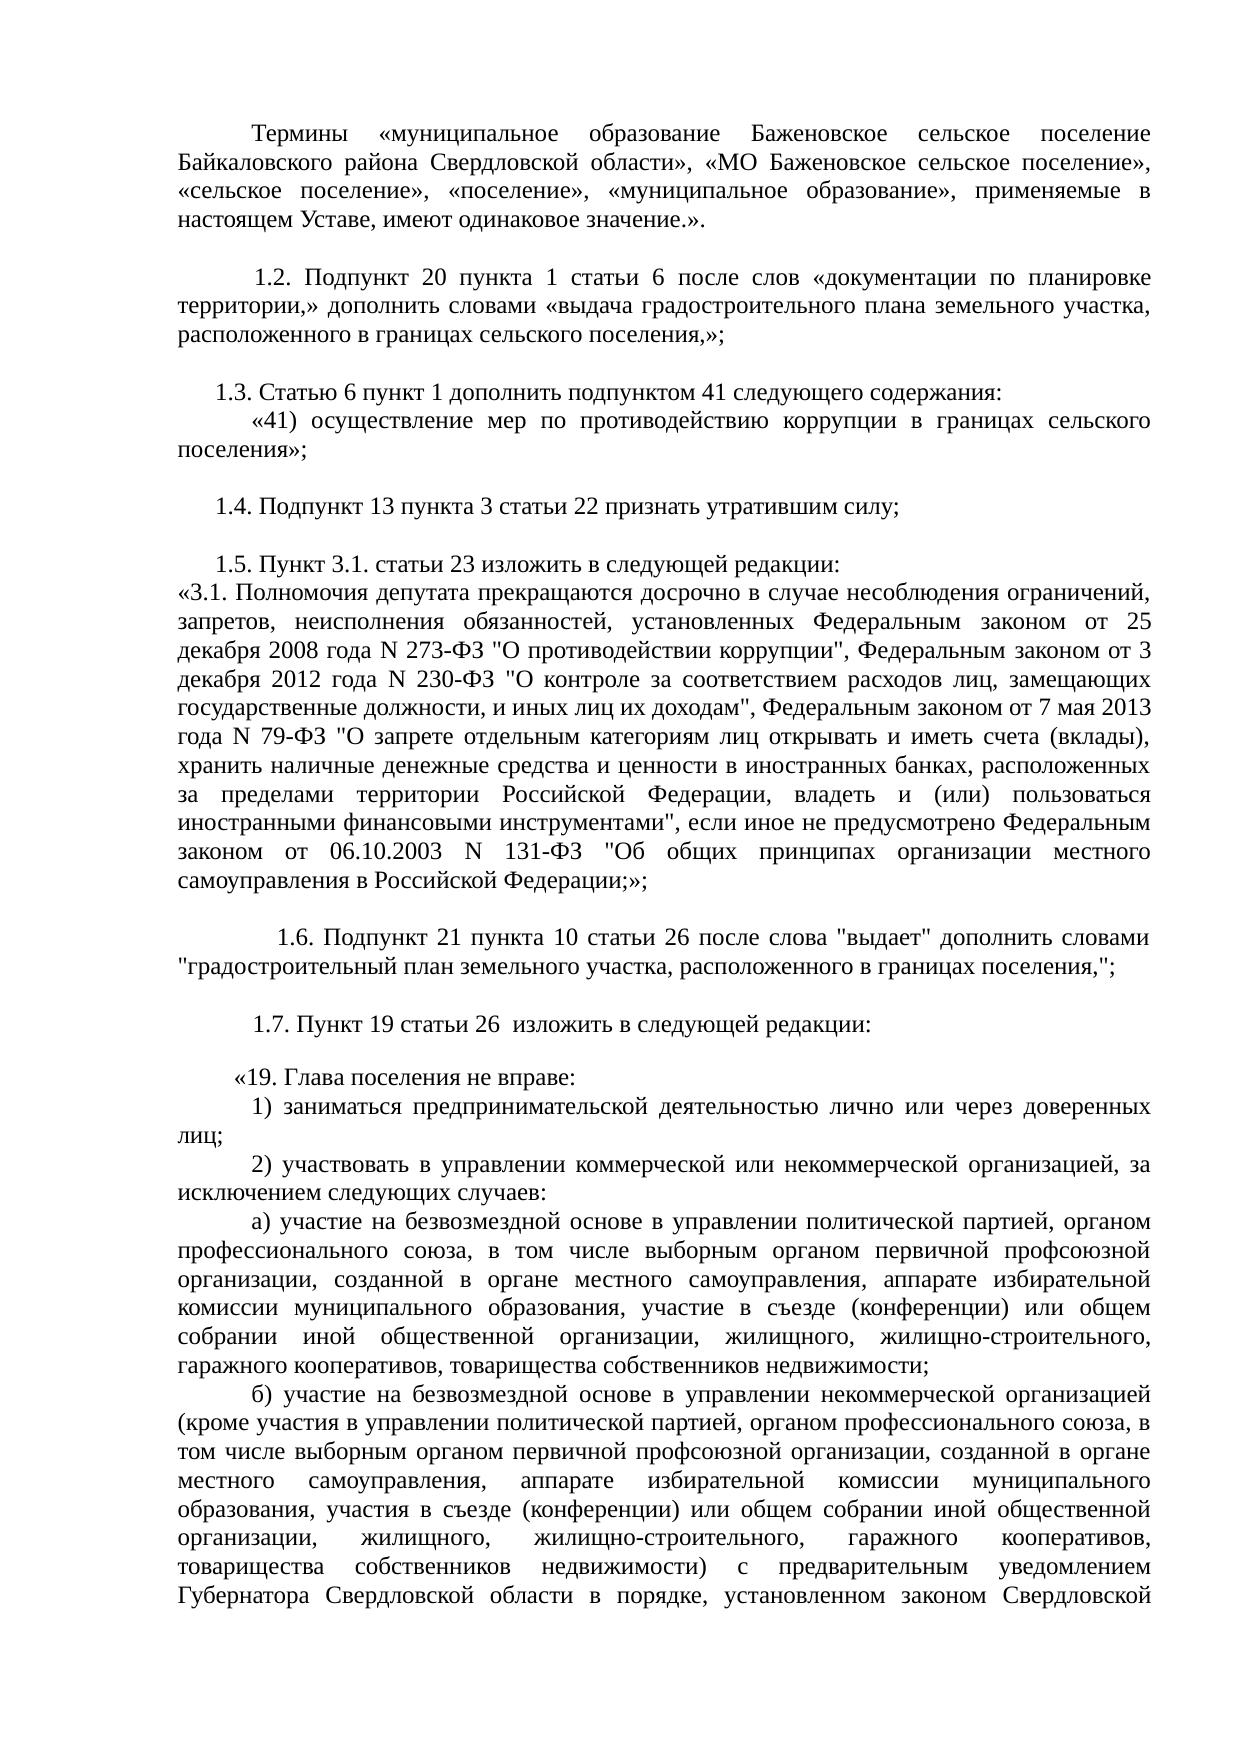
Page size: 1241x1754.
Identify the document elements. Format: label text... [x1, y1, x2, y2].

text «19. Глава поселения не вправе: [177, 1062, 1152, 1091]
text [177, 1379, 1152, 1609]
text 1.2. Подпункт 20 пункта 1 статьи 6 после слов «документации по планировке территории,» дополнить словами «выдача градостроительного плана земельного участка, расположенного в границах сельского поселения,»; [177, 262, 1152, 348]
text 1.3. Статью 6 пункт 1 дополнить подпунктом 41 следующего содержания: [177, 377, 1152, 406]
text 1) заниматься предпринимательской деятельностью лично или через доверенных лиц; [177, 1091, 1152, 1149]
text 2) участвовать в управлении коммерческой или некоммерческой организацией, за исключением следующих случаев: [177, 1149, 1152, 1206]
text 1.7. Пункт 19 статьи 26 изложить в следующей редакции: [177, 1009, 1152, 1037]
text Термины «муниципальное образование Баженовское сельское поселение Байкаловского района Свердловской области», «МО Баженовское сельское поселение», «сельское поселение», «поселение», «муниципальное образование», применяемые в настоящем Уставе, имеют одинаковое значение.». [177, 118, 1152, 233]
text «3.1. Полномочия депутата прекращаются досрочно в случае несоблюдения ограничений, запретов, неисполнения обязанностей, установленных Федеральным законом от N 273-ФЗ "О противодействии коррупции", Федеральным законом от N 230-ФЗ "О контроле за соответствием расходов лиц, замещающих государственные должности, и иных лиц их доходам", Федеральным законом от N 79-ФЗ "О запрете отдельным категориям лиц открывать и иметь счета (вклады), хранить наличные денежные средства и ценности в иностранных банках, расположенных за пределами территории Российской Федерации, владеть и (или) пользоваться иностранными финансовыми инструментами", если иное не предусмотрено Федеральным законом от N 131-ФЗ "Об общих принципах организации местного самоуправления в Российской Федерации;»; [177, 577, 1152, 894]
text «41) осуществление мер по противодействию коррупции в границах сельского поселения»; [177, 406, 1152, 463]
text 1.5. Пункт 3.1. статьи 23 изложить в следующей редакции: [177, 549, 1152, 577]
text 1.6. Подпункт 21 пункта 10 статьи 26 после слова "выдает" дополнить словами "градостроительный план земельного участка, расположенного в границах поселения,"; [177, 922, 1152, 980]
text 1.4. Подпункт 13 пункта 3 статьи 22 признать утратившим силу; [177, 491, 1152, 520]
text а) участие на безвозмездной основе в управлении политической партией, органом профессионального союза, в том числе выборным органом первичной профсоюзной организации, созданной в органе местного самоуправления, аппарате избирательной комиссии муниципального образования, участие в съезде (конференции) или общем собрании иной общественной организации, жилищного, жилищно-строительного, гаражного кооперативов, товарищества собственников недвижимости; [177, 1206, 1152, 1379]
